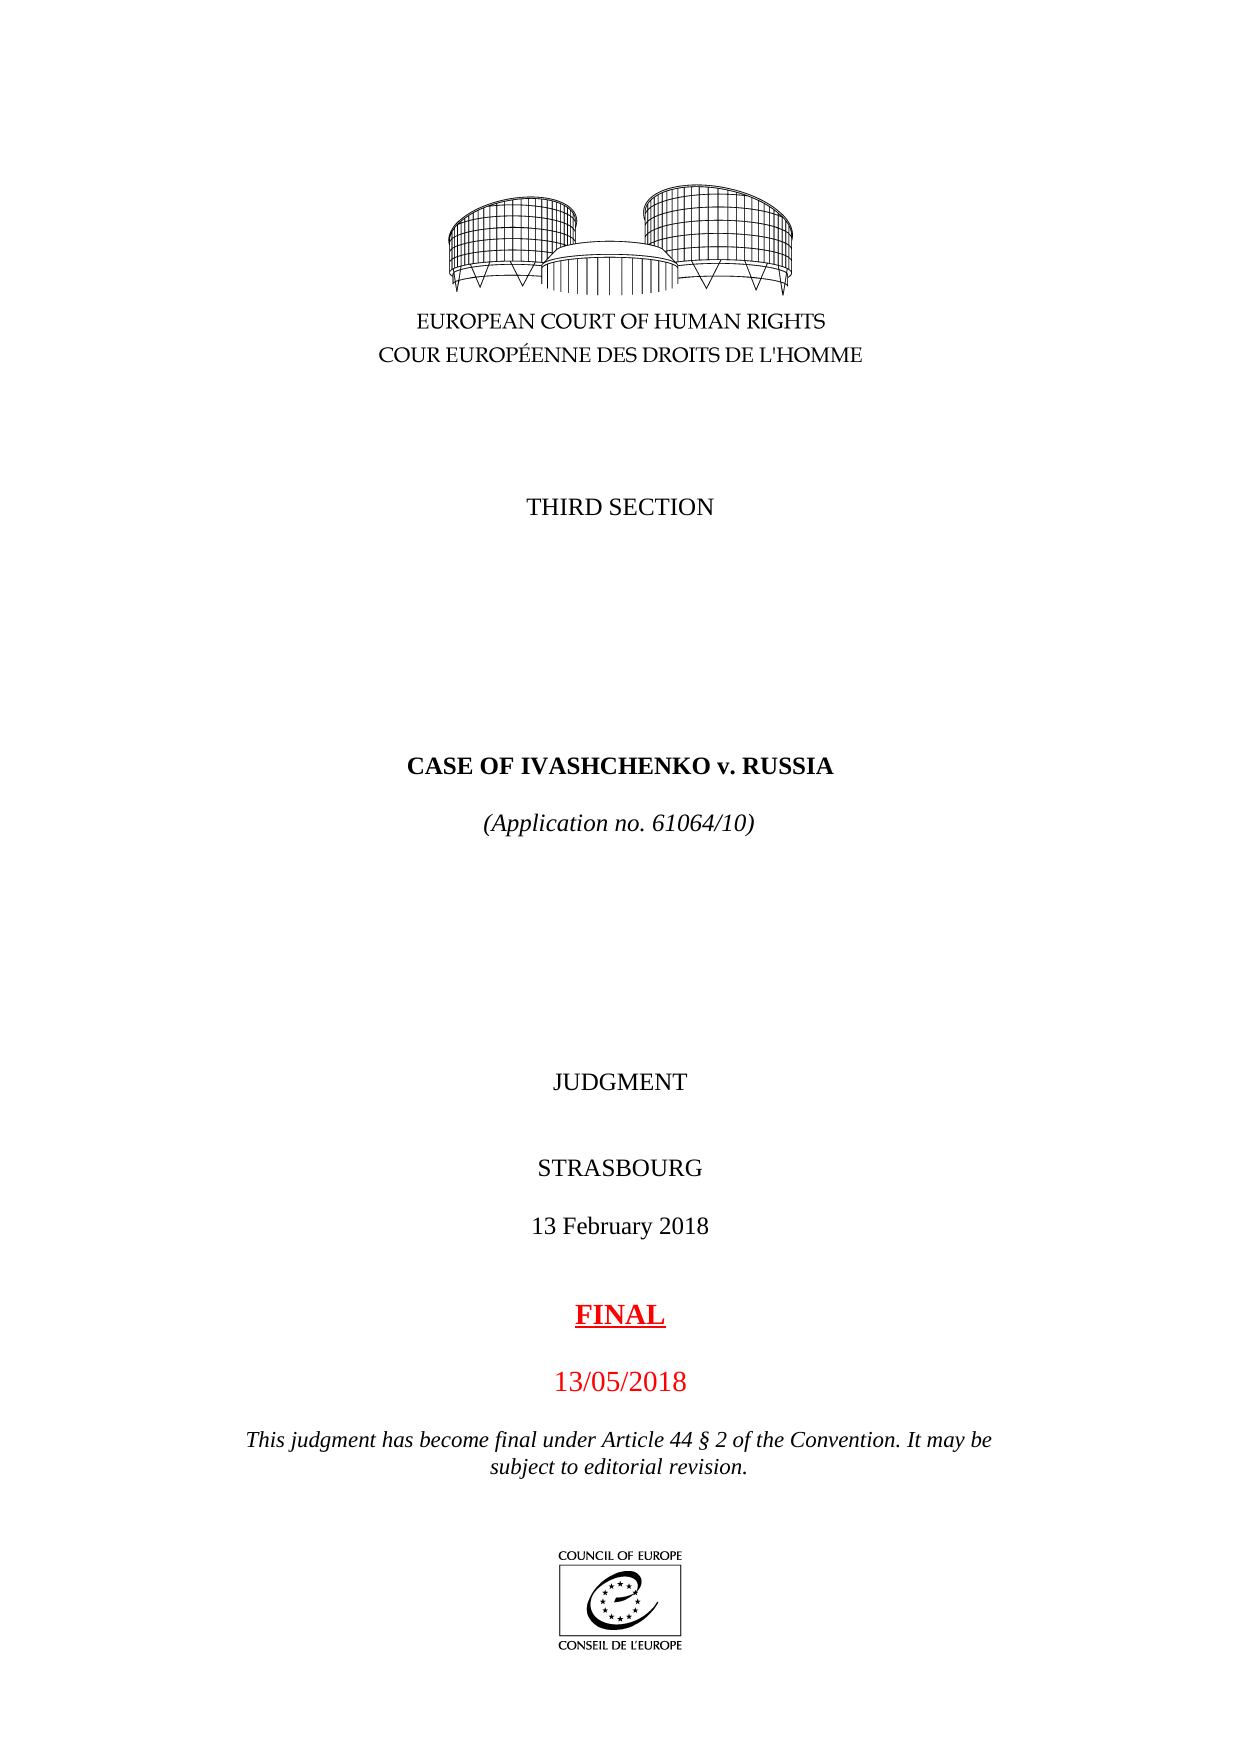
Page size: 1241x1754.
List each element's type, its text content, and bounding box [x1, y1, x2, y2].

text JUDGMENT [237, 1067, 1003, 1096]
text 13/05/2018 [237, 1364, 1003, 1398]
text 13 February 2018 [237, 1211, 1003, 1240]
text This judgment has become final under Article 44 § 2 of the Convention. It may be subject to editorial revision. [237, 1427, 1003, 1479]
text FINAL [237, 1297, 1003, 1331]
text STRASBOURG [237, 1153, 1003, 1182]
picture [556, 1548, 684, 1651]
text CASE OF IVASHCHENKO v. RUSSIA [237, 751, 1003, 780]
text THIRD SECTION [237, 492, 1003, 521]
picture [377, 177, 864, 378]
text (Application no. 61064/10) [237, 808, 1003, 837]
